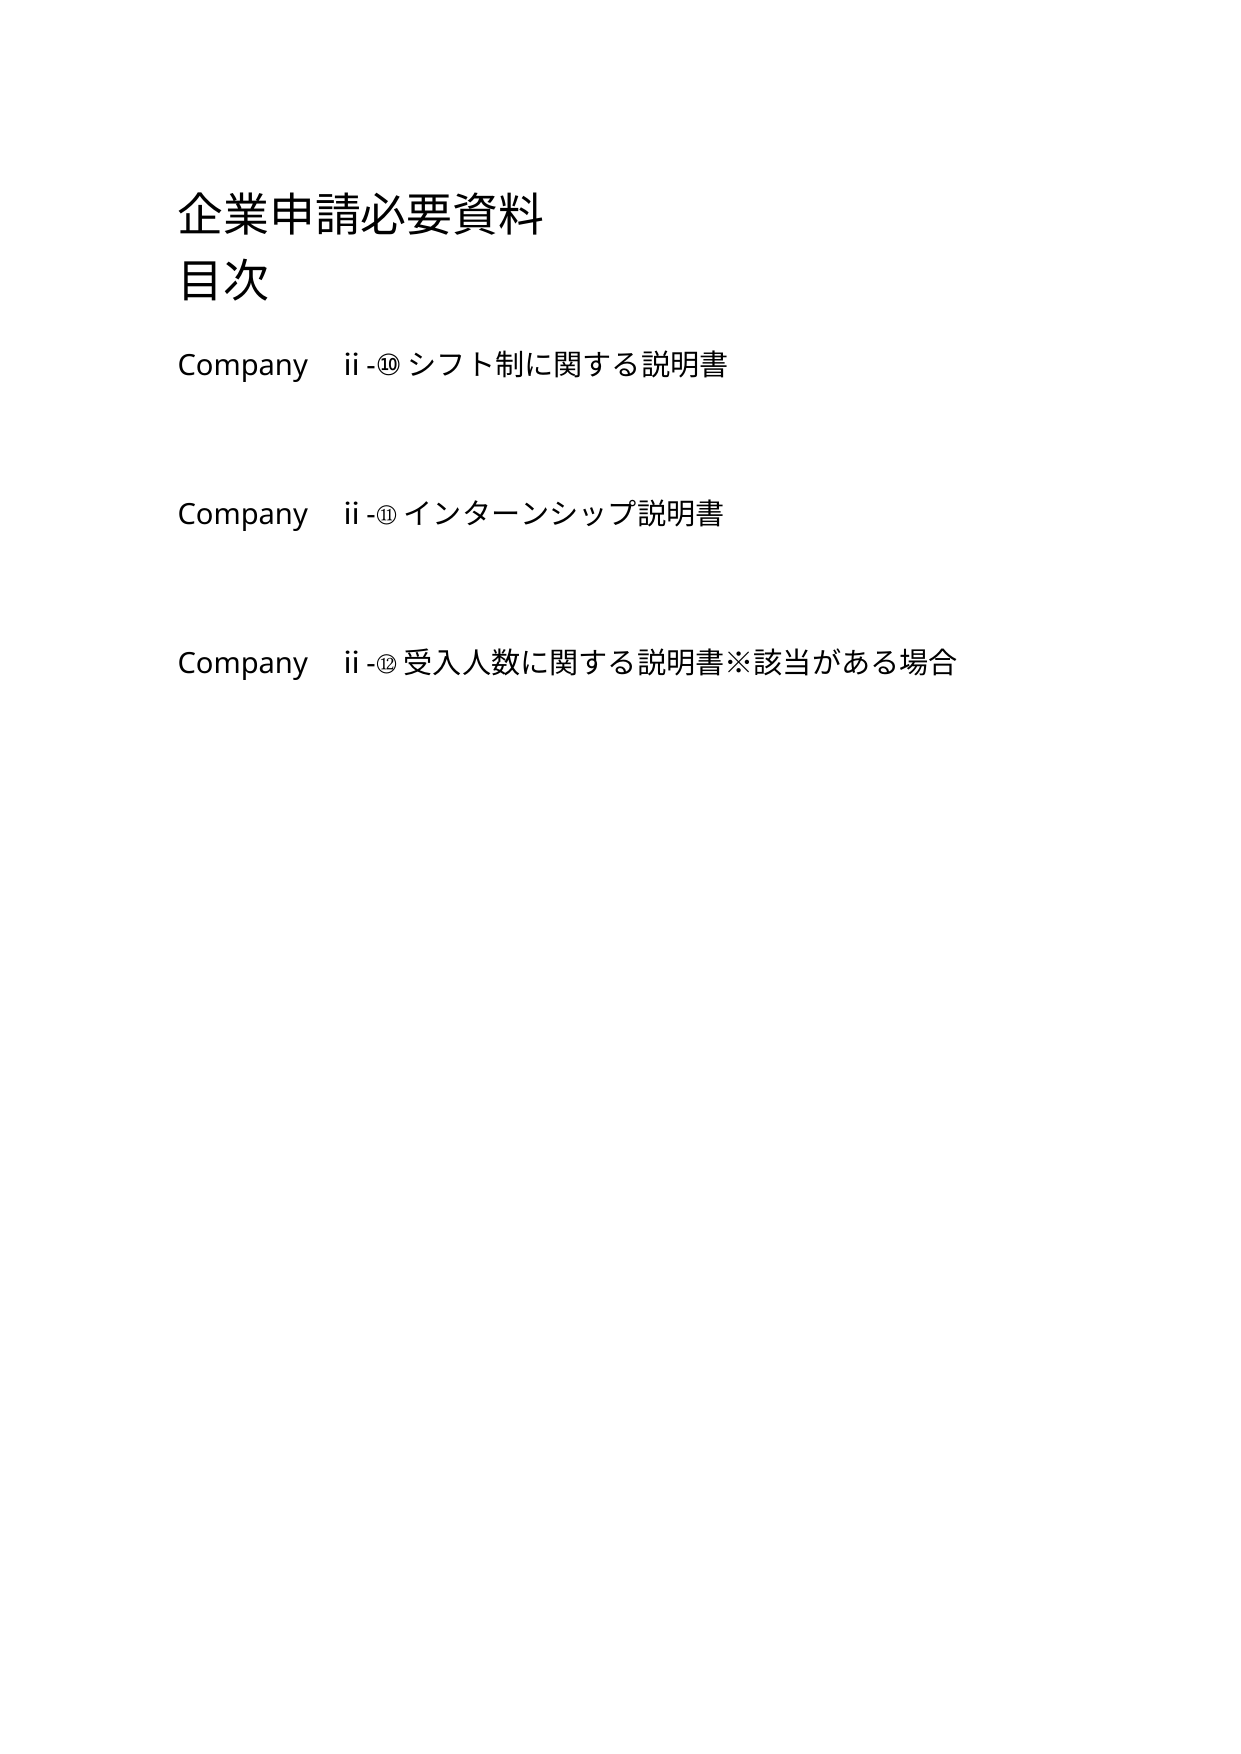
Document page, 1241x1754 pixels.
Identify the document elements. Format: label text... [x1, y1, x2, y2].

text Company ⅱ-⑫受入人数に関する説明書※該当がある場合 [177, 623, 1063, 698]
text Company ⅱ-⑪インターンシップ説明書 [177, 474, 1063, 549]
text Company ⅱ-⑩シフト制に関する説明書 [177, 325, 1063, 400]
